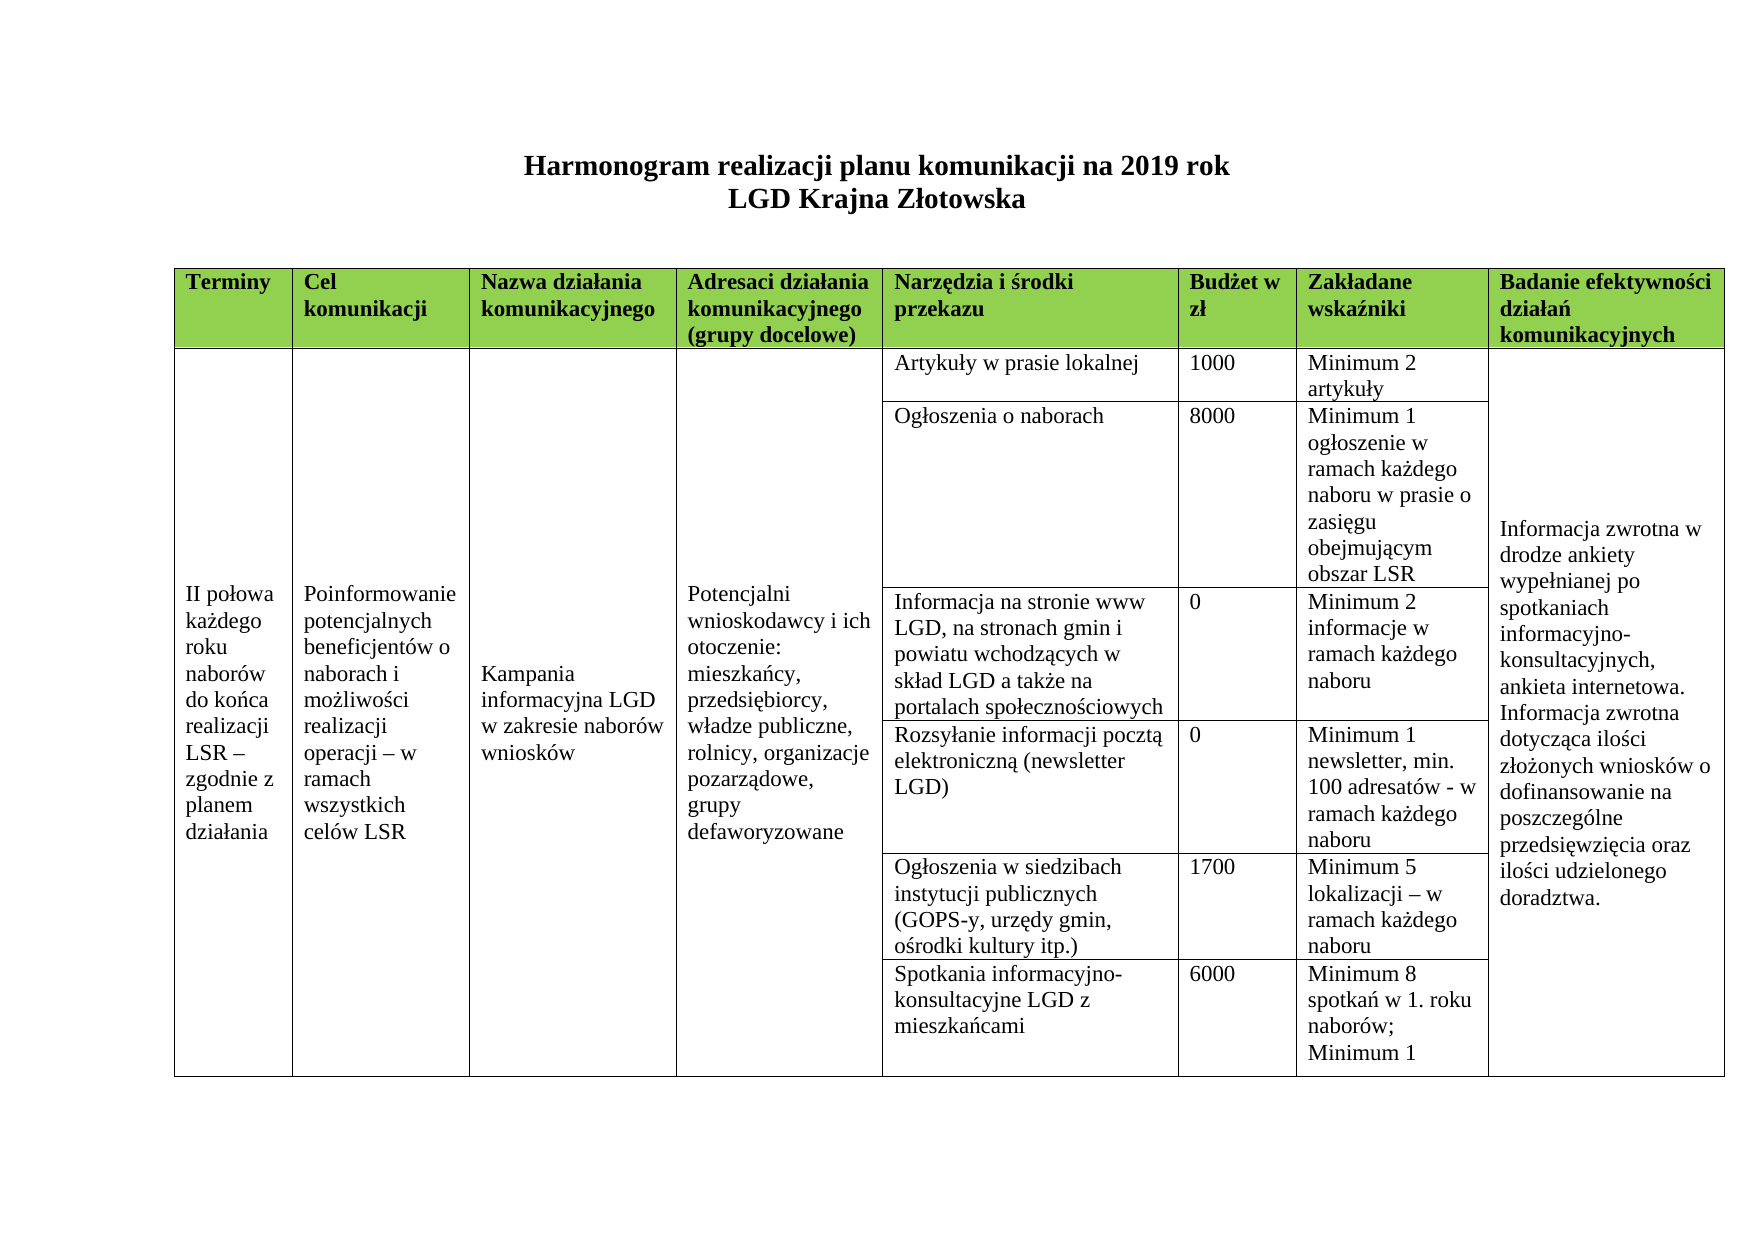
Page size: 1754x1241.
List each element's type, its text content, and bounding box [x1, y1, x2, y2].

table_cell Potencjalni wnioskodawcy i ich otoczenie: mieszkańcy, przedsiębiorcy, władze publiczne, rolnicy, organizacje pozarządowe, grupy defaworyzowane [677, 349, 882, 1076]
table_cell Informacja zwrotna w drodze ankiety wypełnianej po spotkaniach informacyjno-konsultacyjnych, ankieta internetowa. Informacja zwrotna dotycząca ilości złożonych wniosków o dofinansowanie na poszczególne przedsięwzięcia oraz ilości udzielonego doradztwa. [1489, 349, 1724, 1076]
table_header Adresaci działania komunikacyjnego (grupy docelowe) [677, 269, 882, 347]
table_header Cel komunikacji [293, 269, 469, 347]
table_header Badanie efektywności działań komunikacyjnych [1489, 269, 1724, 347]
table_cell 1000 [1179, 349, 1296, 401]
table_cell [1297, 960, 1488, 1076]
text LGD Krajna Złotowska [148, 181, 1606, 215]
table_cell 6000 [1179, 960, 1296, 1076]
table_cell 8000 [1179, 402, 1296, 587]
table_cell Minimum 1 ogłoszenie w ramach każdego naboru w prasie o zasięgu obejmującym obszar LSR [1297, 402, 1488, 587]
table_cell Minimum 2 informacje w ramach każdego naboru [1297, 588, 1488, 719]
table_cell Rozsyłanie informacji pocztą elektroniczną (newsletter LGD) [883, 721, 1178, 852]
table_cell Kampania informacyjna LGD w zakresie naborów wniosków [470, 349, 676, 1076]
table_cell Poinformowanie potencjalnych beneficjentów o naborach i możliwości realizacji operacji – w ramach wszystkich celów LSR [293, 349, 469, 1076]
table_cell II połowa każdego roku naborów do końca realizacji LSR – zgodnie z planem działania [175, 349, 292, 1076]
table_cell Ogłoszenia w siedzibach instytucji publicznych (GOPS-y, urzędy gmin, ośrodki kultury itp.) [883, 854, 1178, 959]
table_cell 1700 [1179, 854, 1296, 959]
table_cell Ogłoszenia o naborach [883, 402, 1178, 587]
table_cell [883, 960, 1178, 1076]
table_cell Informacja na stronie www LGD, na stronach gmin i powiatu wchodzących w skład LGD a także na portalach społecznościowych [883, 588, 1178, 719]
table_cell Minimum 2 artykuły [1297, 349, 1488, 401]
table_cell 0 [1179, 588, 1296, 719]
table_cell Artykuły w prasie lokalnej [883, 349, 1178, 401]
table_header Nazwa działania komunikacyjnego [470, 269, 676, 347]
table_header Budżet w zł [1179, 269, 1296, 347]
table_header Narzędzia i środki przekazu [883, 269, 1178, 347]
table_header Terminy [175, 269, 292, 347]
table_cell Minimum 5 lokalizacji – w ramach każdego naboru [1297, 854, 1488, 959]
table_cell 0 [1179, 721, 1296, 852]
table_header Zakładane wskaźniki [1297, 269, 1488, 347]
table_cell Minimum 1 newsletter, min. 100 adresatów - w ramach każdego naboru [1297, 721, 1488, 852]
text Harmonogram realizacji planu komunikacji na 2019 rok [148, 148, 1606, 181]
